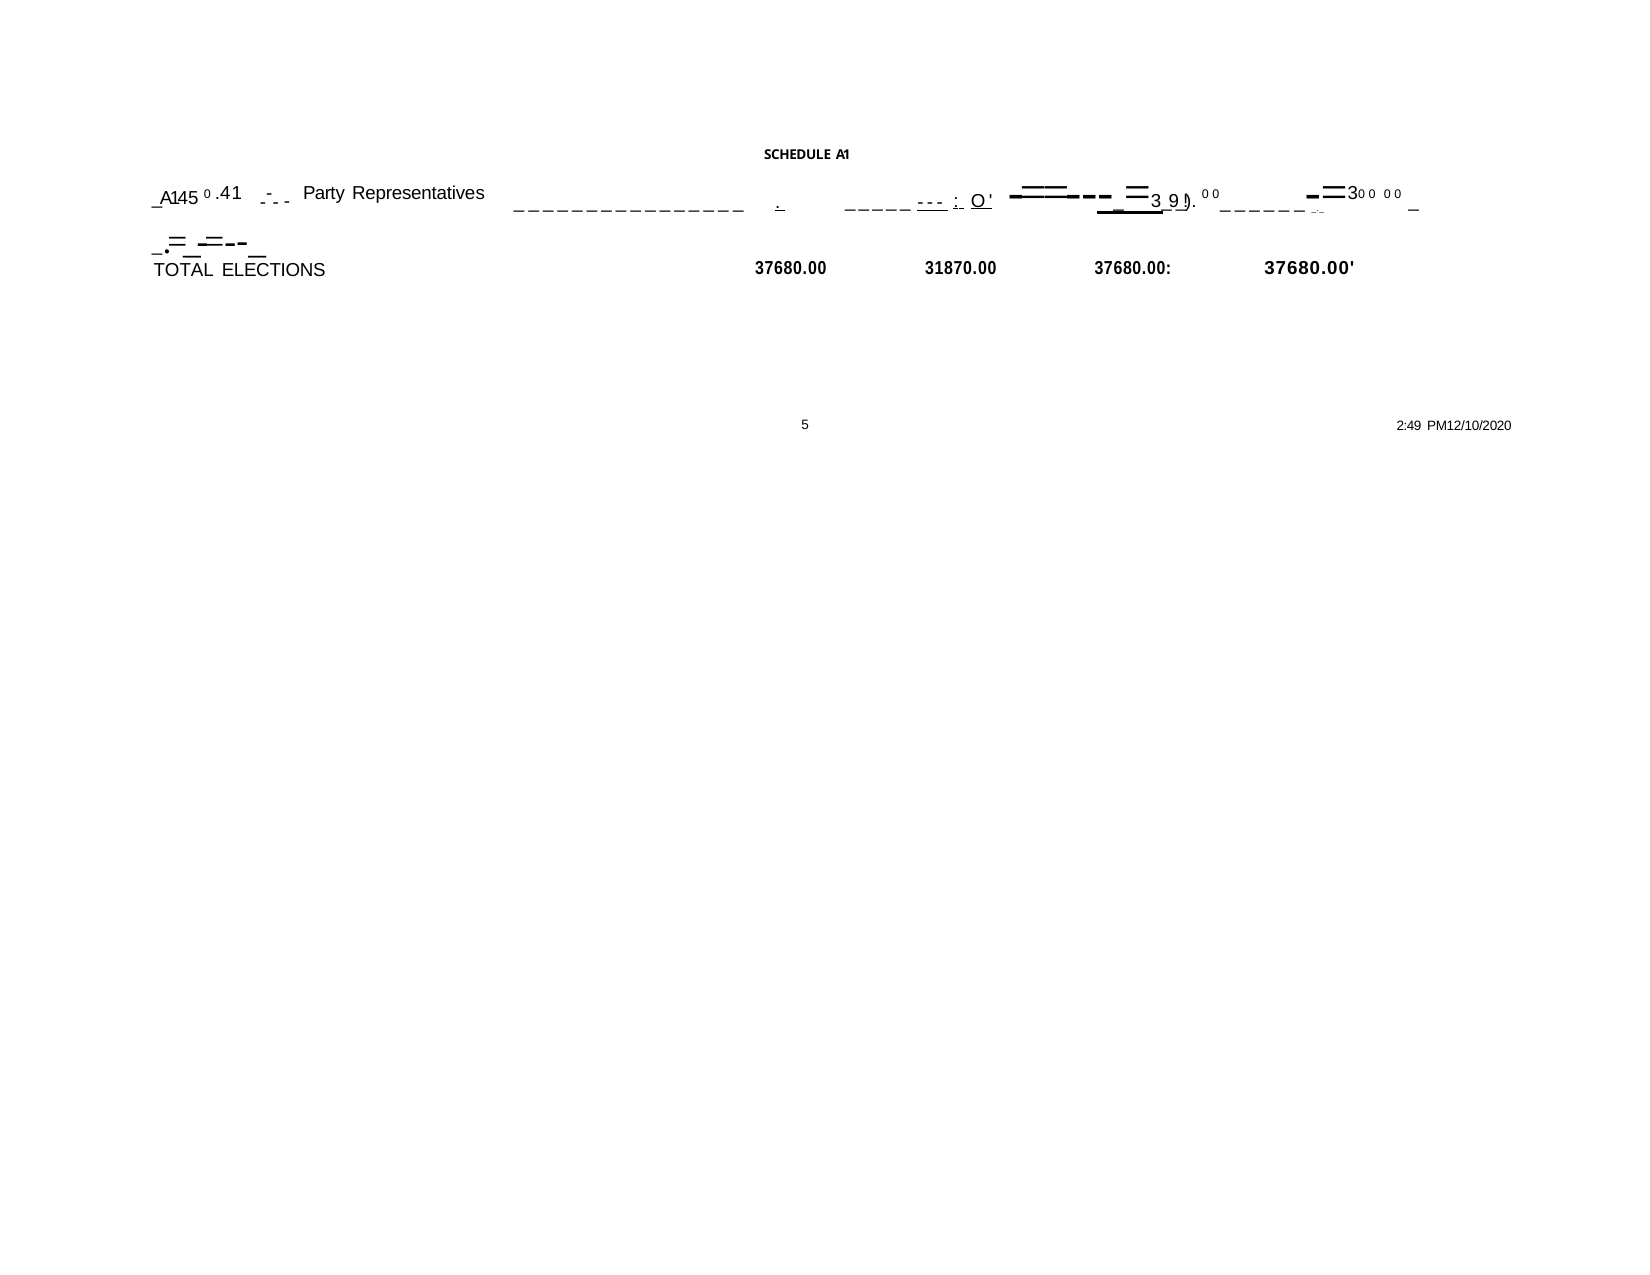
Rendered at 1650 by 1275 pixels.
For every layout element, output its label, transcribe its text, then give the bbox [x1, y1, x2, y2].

text _A145 0 .41 --- - Party Representatives ________________ . _____ --- : O' -==---_=3_9_!). 0 0_____ _-=30 0 0 0 _ _.=_-=--_ [152, 173, 1468, 262]
text TOTAL ELECTIONS 37680.00 31870.00 37680.00: 37680.00' [153, 262, 1468, 280]
text 5 2:49 PM12/10/2020 [801, 417, 1539, 433]
